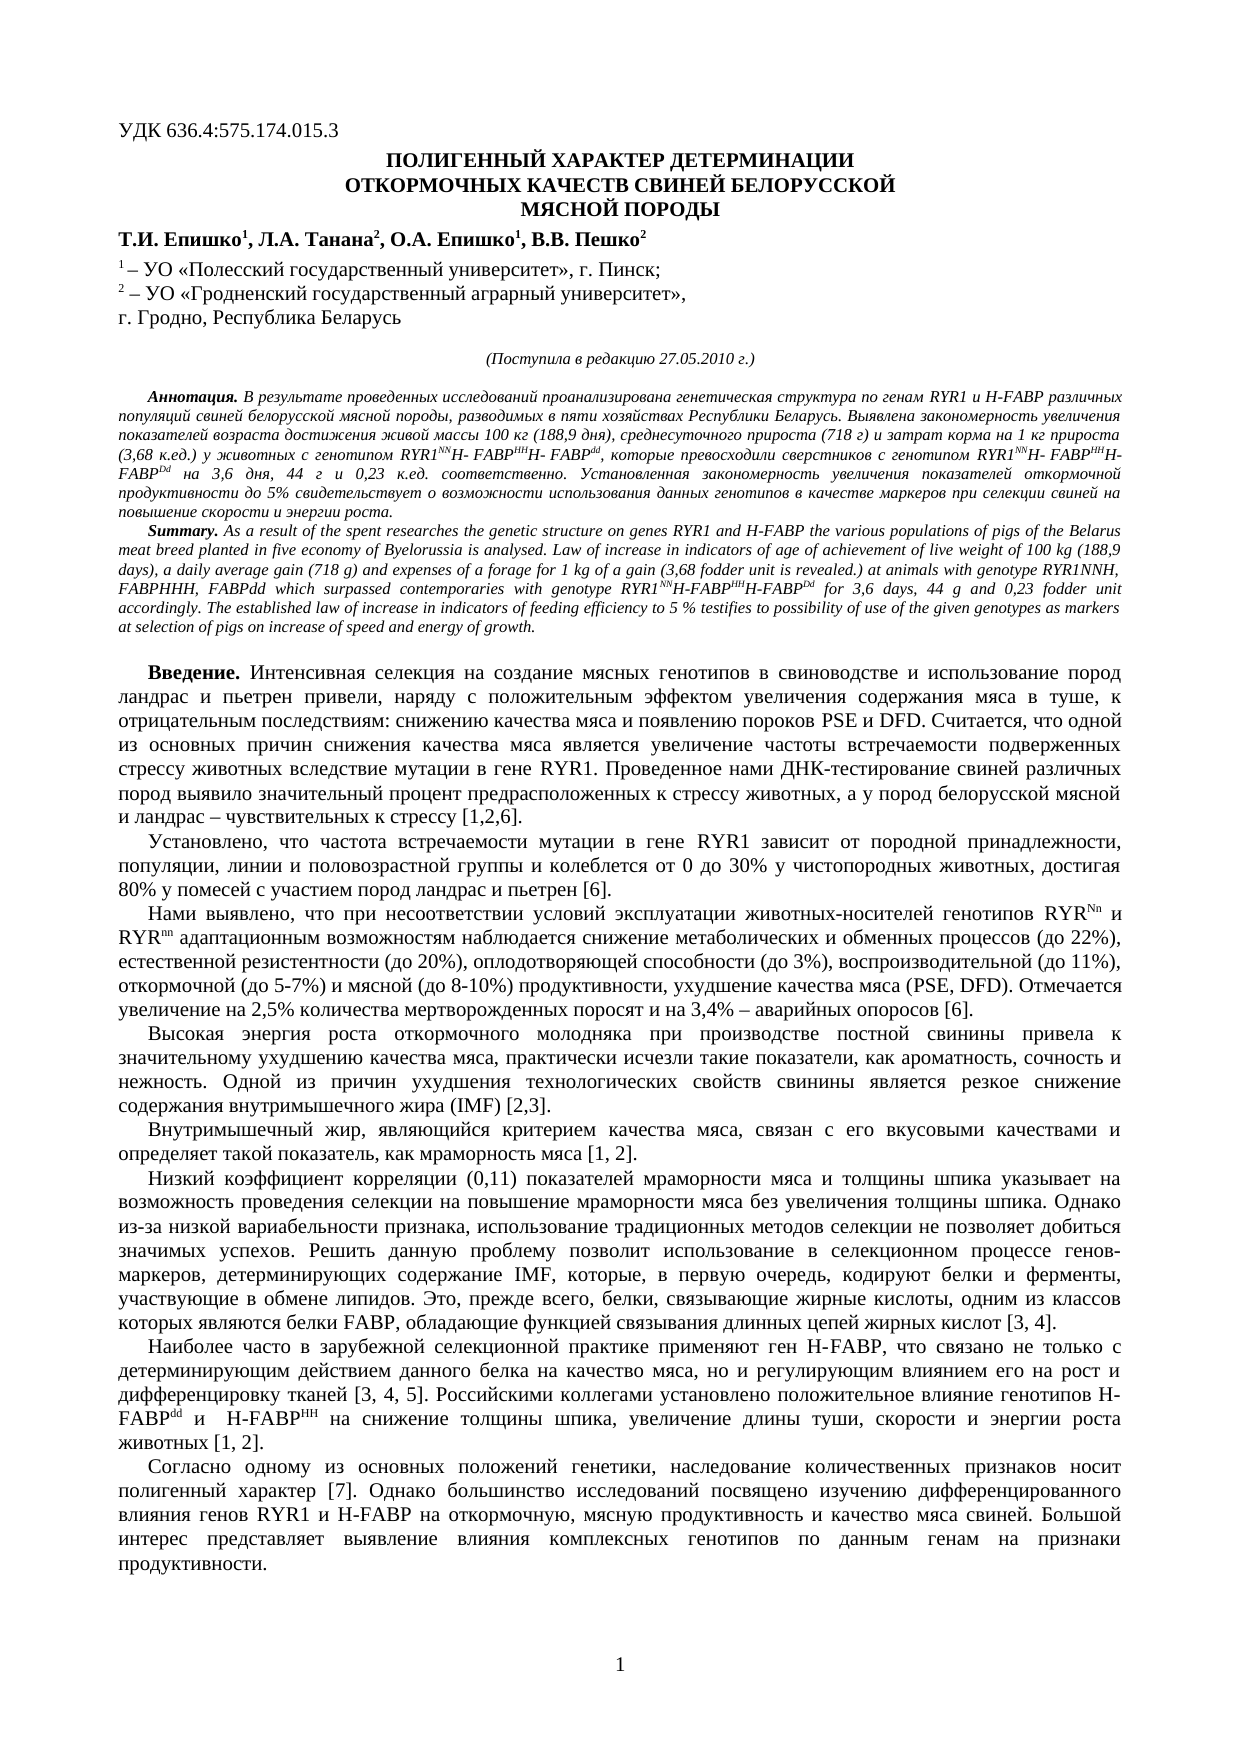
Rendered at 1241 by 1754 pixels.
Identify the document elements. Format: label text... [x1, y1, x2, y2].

text Наиболее часто в зарубежной селекционной практике применяют ген Н-FABP, что связано не только с детерминирующим действием данного белка на качество мяса, но и регулирующим влиянием его на рост и дифференцировку тканей [3, 4, 5]. Российскими коллегами установлено положительное влияние генотипов Н-FABPdd и Н-FABPНН на снижение толщины шпика, увеличение длины туши, скорости и энергии роста животных [1, 2]. [118, 1334, 1122, 1454]
text Аннотация. В результате проведенных исследований проанализирована генетическая структура по генам RYR1 и H-FABP различных популяций свиней белорусской мясной породы, разводимых в пяти хозяйствах Республики Беларусь. Выявлена закономерность увеличения показателей возраста достижения живой массы (188,9 дня), среднесуточного прироста () и затрат корма на прироста (3,68 к.ед.) у животных с генотипом RYR1NNH- FABPHHH- FABPdd, которые превосходили сверстников с генотипом RYR1NNH- FABPHHH- FABPDd на 3,6 дня, и 0,23 к.ед. соответственно. Установленная закономерность увеличения показателей откормочной продуктивности до 5% свидетельствует о возможности использования данных генотипов в качестве маркеров при селекции свиней на повышение скорости и энергии роста. [118, 387, 1122, 521]
text Внутримышечный жир, являющийся критерием качества мяса, связан с его вкусовыми качествами и определяет такой показатель, как мраморность мяса [1, 2]. [118, 1117, 1122, 1165]
text Нами выявлено, что при несоответствии условий эксплуатации животных-носителей генотипов RYRNn и RYRnn адаптационным возможностям наблюдается снижение метаболических и обменных процессов (до 22%), естественной резистентности (до 20%), оплодотворяющей способности (до 3%), воспроизводительной (до 11%), откормочной (до 5-7%) и мясной (до 8-10%) продуктивности, ухудшение качества мяса (PSE, DFD). Отмечается увеличение на 2,5% количества мертворожденных поросят и на 3,4% – аварийных опоросов [6]. [118, 901, 1122, 1021]
subtitle МЯСНОЙ ПОРОДЫ [118, 197, 1122, 221]
text Т.И. Епишко1, Л.А. Танана2, О.А. Епишко1, В.В. Пешко2 [118, 227, 1122, 251]
subtitle ОТКОРМОЧНЫХ КАЧЕСТВ СВИНЕЙ БЕЛОРУССКОЙ [118, 172, 1122, 197]
text (Поступила в редакцию 27.05.2010 г.) [118, 348, 1122, 368]
text Установлено, что частота встречаемости мутации в гене RYR1 зависит от породной принадлежности, популяции, линии и половозрастной группы и колеблется от 0 до 30% у чистопородных животных, достигая 80% у помесей с участием пород ландрас и пьетрен [6]. [118, 828, 1122, 901]
subtitle ПОЛИГЕННЫЙ ХАРАКТЕР ДЕТЕРМИНАЦИИ [118, 148, 1122, 172]
text Высокая энергия роста откормочного молодняка при производстве постной свинины привела к значительному ухудшению качества мяса, практически исчезли такие показатели, как ароматность, сочность и нежность. Одной из причин ухудшения технологических свойств свинины является резкое снижение содержания внутримышечного жира (IMF) [2,3]. [118, 1021, 1122, 1117]
text Низкий коэффициент корреляции (0,11) показателей мраморности мяса и толщины шпика указывает на возможность проведения селекции на повышение мраморности мяса без увеличения толщины шпика. Однако из-за низкой вариабельности признака, использование традиционных методов селекции не позволяет добиться значимых успехов. Решить данную проблему позволит использование в селекционном процессе генов-маркеров, детерминирующих содержание IMF, которые, в первую очередь, кодируют белки и ферменты, участвующие в обмене липидов. Это, прежде всего, белки, связывающие жирные кислоты, одним из классов которых являются белки FABP, обладающие функцией связывания длинных цепей жирных кислот [3, 4]. [118, 1165, 1122, 1334]
text УДК 636.4:575.174.015.3 [118, 118, 1122, 142]
text г. Гродно, Республика Беларусь [118, 305, 1122, 329]
text Введение. Интенсивная селекция на создание мясных генотипов в свиноводстве и использование пород ландрас и пьетрен привели, наряду с положительным эффектом увеличения содержания мяса в туше, к отрицательным последствиям: снижению качества мяса и появлению пороков PSE и DFD. Считается, что одной из основных причин снижения качества мяса является увеличение частоты встречаемости подверженных стрессу животных вследствие мутации в гене RYR1. Проведенное нами ДНК-тестирование свиней различных пород выявило значительный процент предрасположенных к стрессу животных, а у пород белорусской мясной и ландрас – чувствительных к стрессу [1,2,6]. [118, 660, 1122, 828]
text 2 – УО «Гродненский государственный аграрный университет», [118, 281, 1122, 305]
text 1 – УО «Полесский государственный университет», г. Пинск; [118, 257, 1122, 281]
text Согласно одному из основных положений генетики, наследование количественных признаков носит полигенный характер [7]. Однако большинство исследований посвящено изучению дифференцированного влияния генов RYR1 и Н-FABP на откормочную, мясную продуктивность и качество мяса свиней. Большой интерес представляет выявление влияния комплексных генотипов по данным генам на признаки продуктивности. [118, 1454, 1122, 1574]
text Summary. As a result of the spent researches the genetic structure on genes RYR1 and H-FABP the various populations of pigs of the meat breed planted in five economy of is analysed. Law of increase in indicators of age of achievement of live weight of (188,9 days), a daily average gain () and expenses of a forage for of a gain (3,68 fodder unit is revealed.) at animals with genotype RYR1NNH, FABPHHH, FABPdd which surpassed contemporaries with genotype RYR1NNH-FABPHHH-FABPDd for 3,6 days, and 0,23 fodder unit accordingly. The established law of increase in indicators of feeding efficiency to 5 % testifies to possibility of use of the given genotypes as markers at selection of pigs on increase of speed and energy of growth. [118, 521, 1122, 636]
